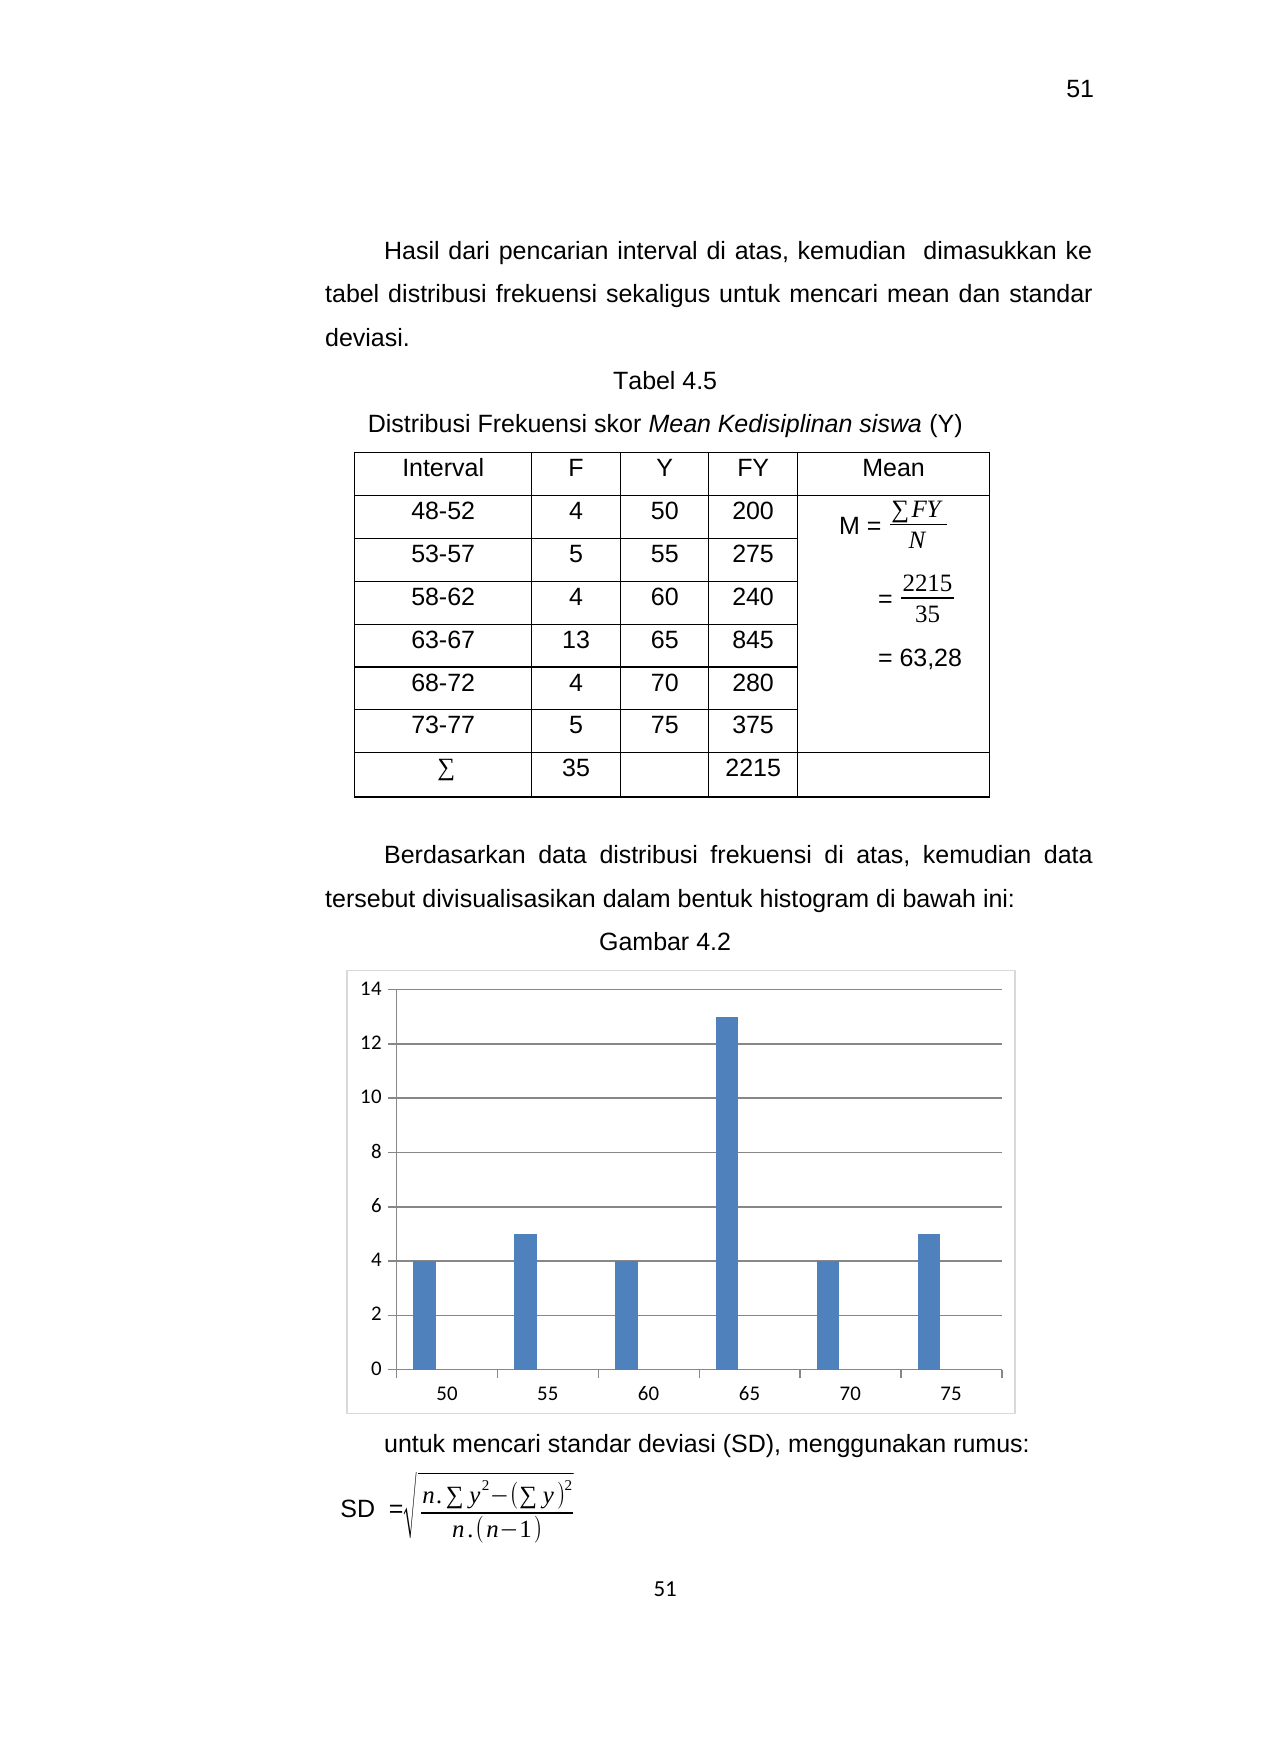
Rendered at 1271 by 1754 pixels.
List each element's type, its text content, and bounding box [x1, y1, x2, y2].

table_cell 4 [532, 582, 620, 623]
table_cell 5 [532, 539, 620, 581]
table_cell 70 [621, 668, 708, 709]
table_cell 375 [709, 710, 797, 752]
table_cell 200 [709, 496, 797, 538]
table_cell 13 [532, 625, 620, 666]
text Tabel 4.5 [236, 366, 1094, 394]
table_cell [798, 753, 989, 796]
table_cell M = = = 63,28 [798, 496, 989, 752]
table_cell 58-62 [355, 582, 531, 623]
text Hasil dari pencarian interval di atas, kemudian dimasukkan ke tabel distribusi frekuensi sekaligus untuk mencari mean dan standar deviasi. [325, 236, 1094, 351]
table_cell 55 [621, 539, 708, 581]
table_cell [355, 753, 531, 796]
table_cell 4 [532, 496, 620, 538]
table_header Y [621, 453, 708, 495]
table_cell 53-57 [355, 539, 531, 581]
table_cell 240 [709, 582, 797, 623]
table_cell 48-52 [355, 496, 531, 538]
table_header Interval [355, 453, 531, 495]
table_header F [532, 453, 620, 495]
table_header Mean [798, 453, 989, 495]
table_cell 845 [709, 625, 797, 666]
table_cell 63-67 [355, 625, 531, 666]
table_cell 5 [532, 710, 620, 752]
table_cell 73-77 [355, 710, 531, 752]
table_cell 75 [621, 710, 708, 752]
table_cell 50 [621, 496, 708, 538]
table_cell [621, 753, 708, 796]
text Berdasarkan data distribusi frekuensi di atas, kemudian data tersebut divisualisasikan dalam bentuk histogram di bawah ini: [325, 841, 1094, 912]
table_cell 35 [532, 753, 620, 796]
table_header FY [709, 453, 797, 495]
table_cell 275 [709, 539, 797, 581]
text Distribusi Frekuensi skor Mean Kedisiplinan siswa (Y) [236, 409, 1094, 437]
text untuk mencari standar deviasi (SD), menggunakan rumus: [325, 1429, 1094, 1457]
table_cell 68-72 [355, 668, 531, 709]
table_cell 280 [709, 668, 797, 709]
table_cell 65 [621, 625, 708, 666]
table_cell 4 [532, 668, 620, 709]
text Gambar 4.2 [236, 927, 1094, 956]
text SD = [236, 1472, 1094, 1544]
table_cell 60 [621, 582, 708, 623]
table_cell 2215 [709, 753, 797, 796]
